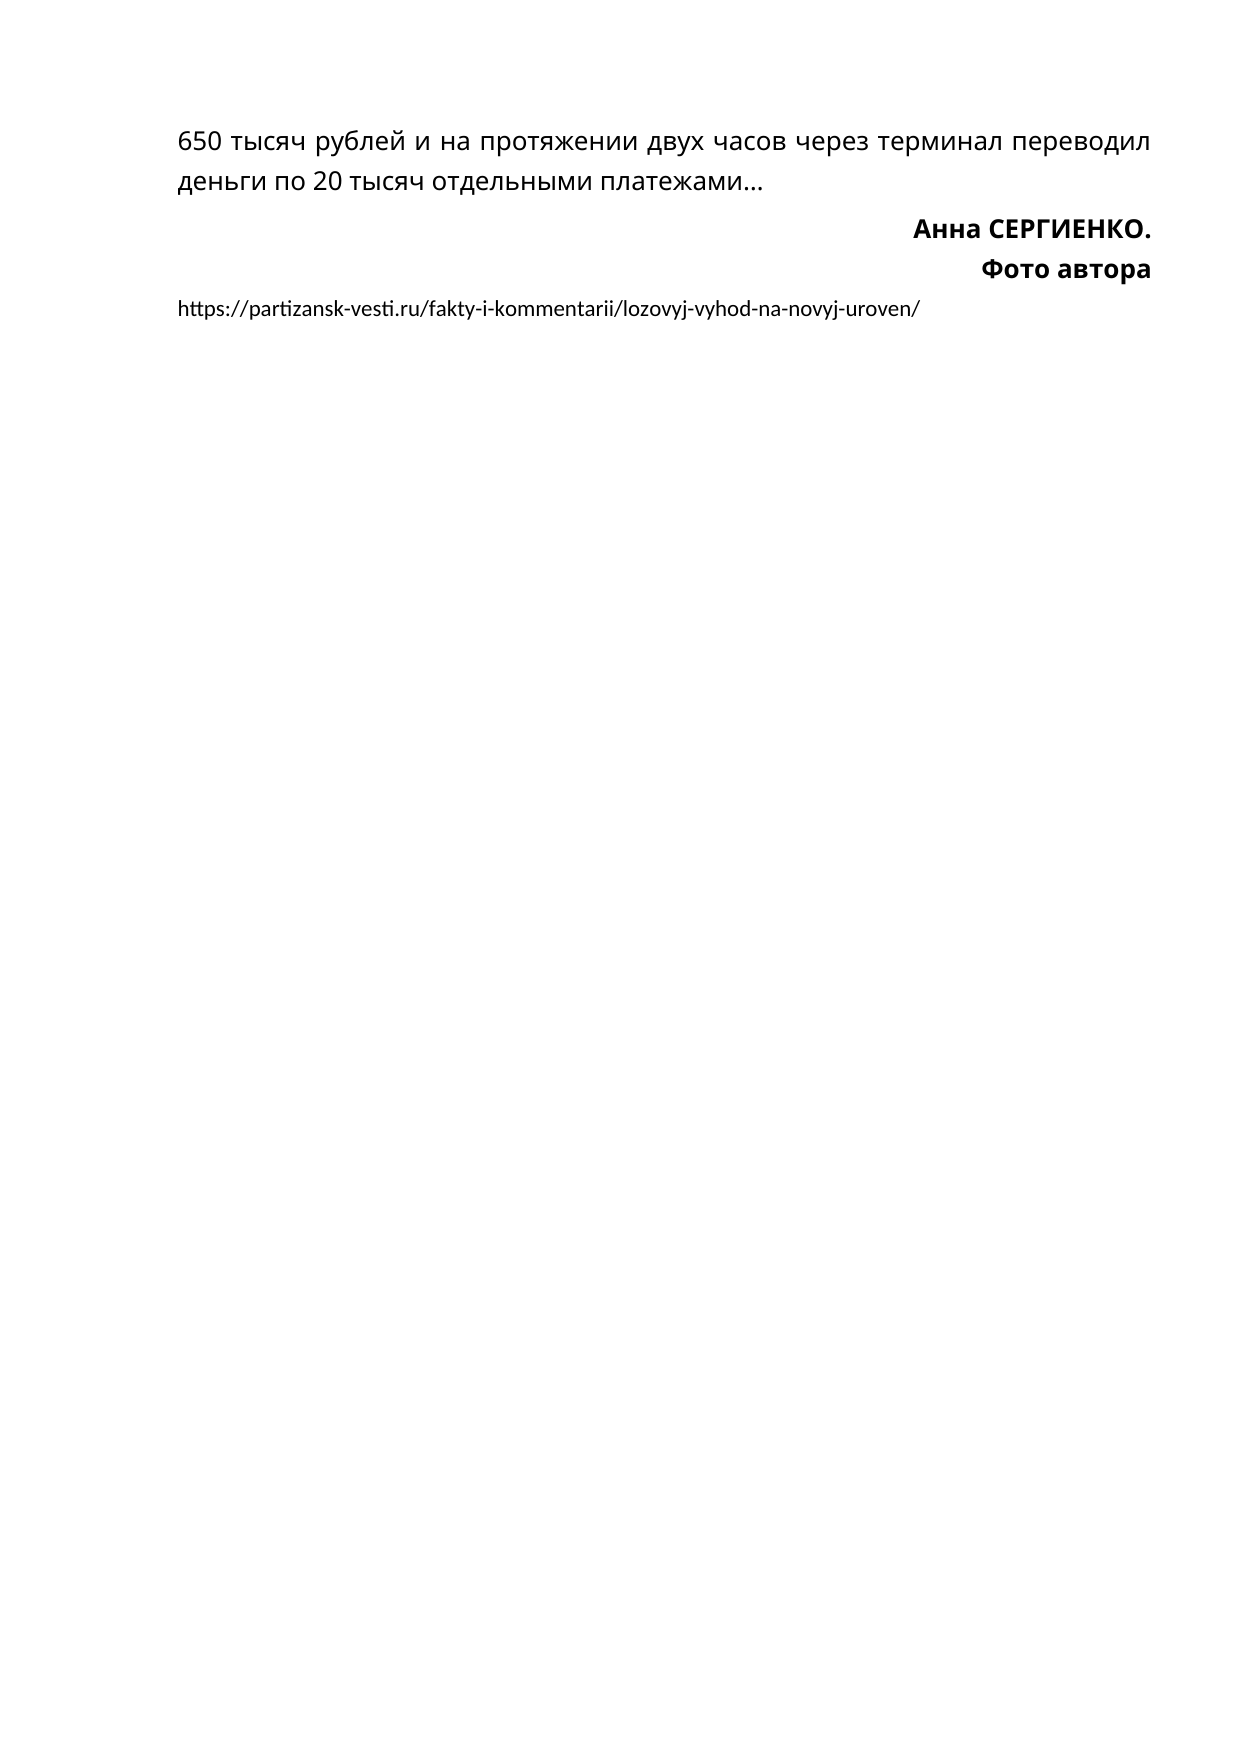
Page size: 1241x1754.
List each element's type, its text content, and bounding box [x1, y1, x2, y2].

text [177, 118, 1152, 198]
text https://partizansk-vesti.ru/fakty-i-kommentarii/lozovyj-vyhod-na-novyj-uroven/ [177, 294, 1152, 322]
text Анна СЕРГИЕНКО. Фото автора [177, 206, 1152, 286]
